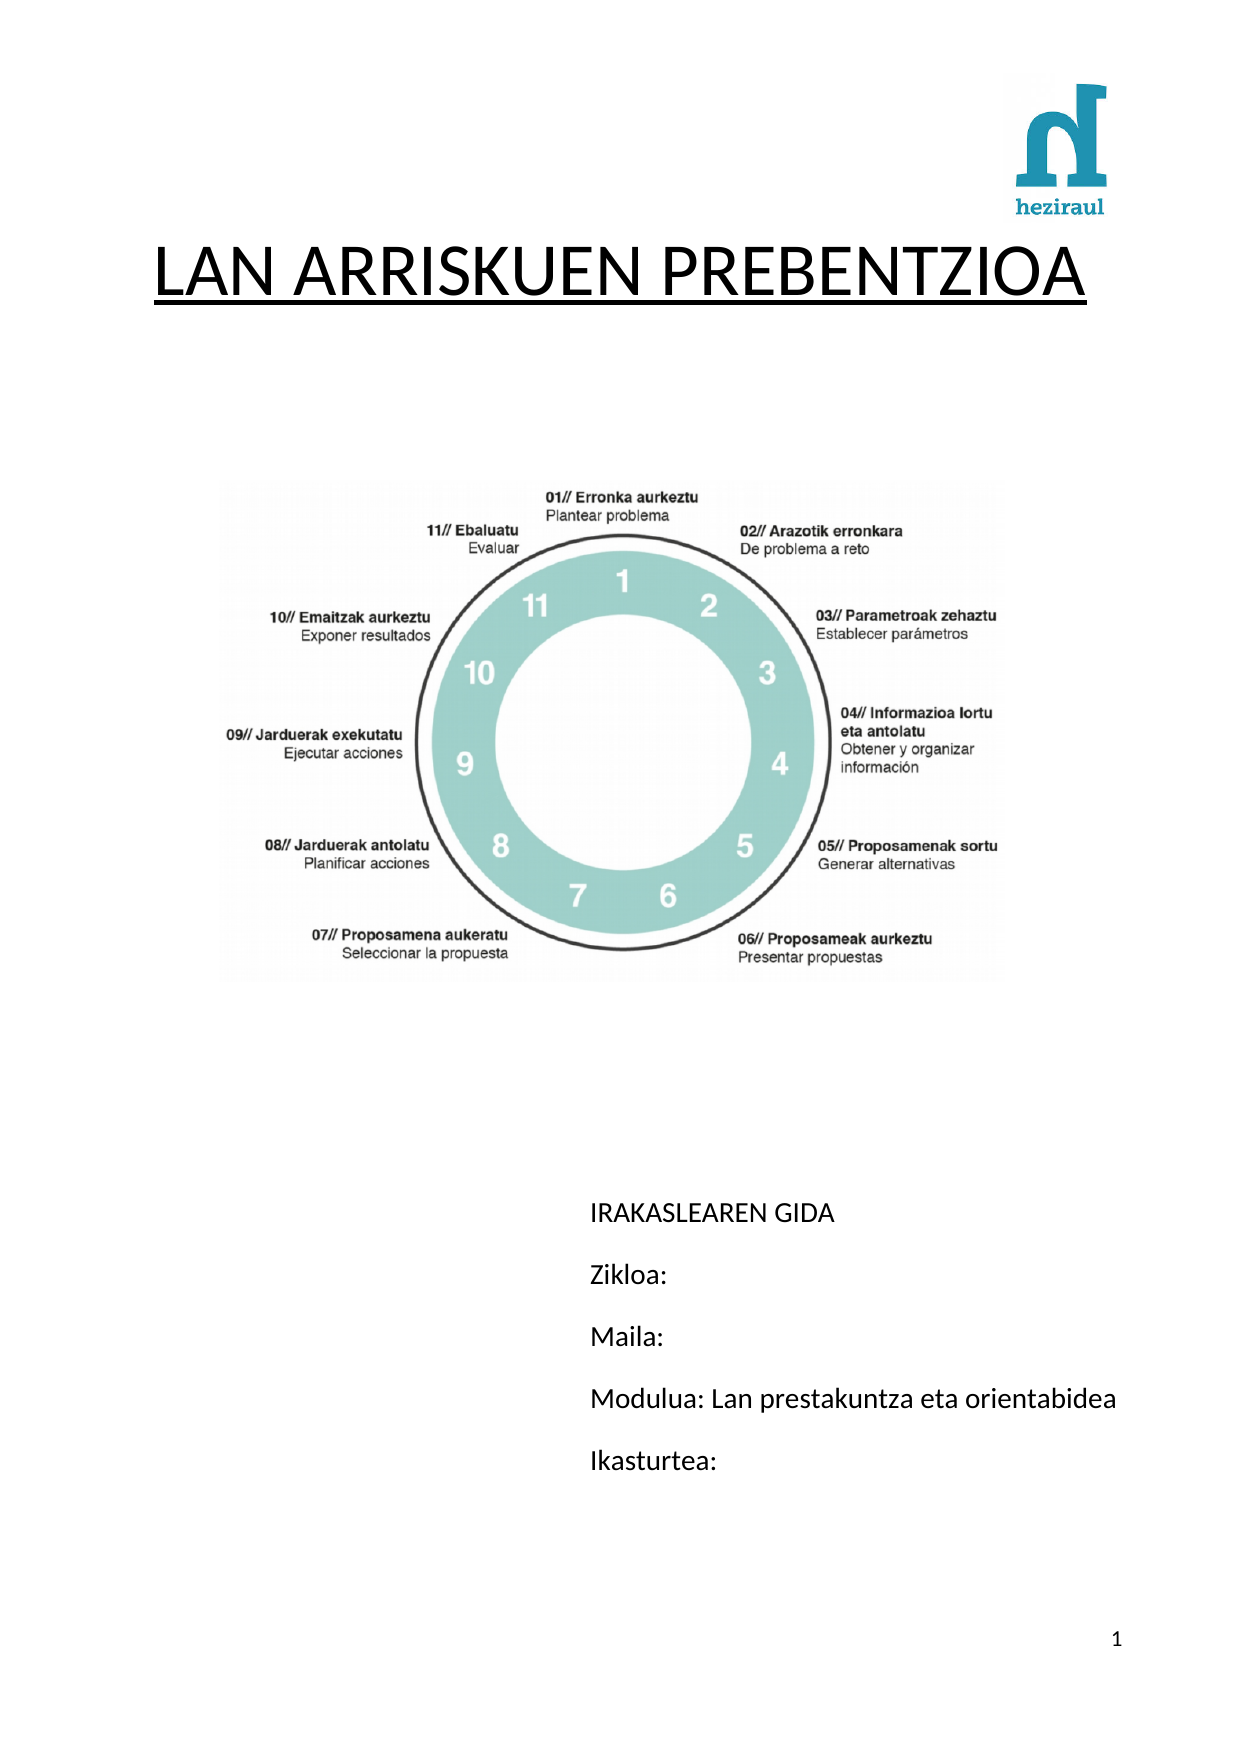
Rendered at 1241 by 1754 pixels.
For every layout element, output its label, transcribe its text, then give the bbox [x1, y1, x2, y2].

picture [218, 474, 1022, 982]
picture [1002, 73, 1123, 223]
text LAN ARRISKUEN PREBENTZIOA [118, 222, 1122, 314]
